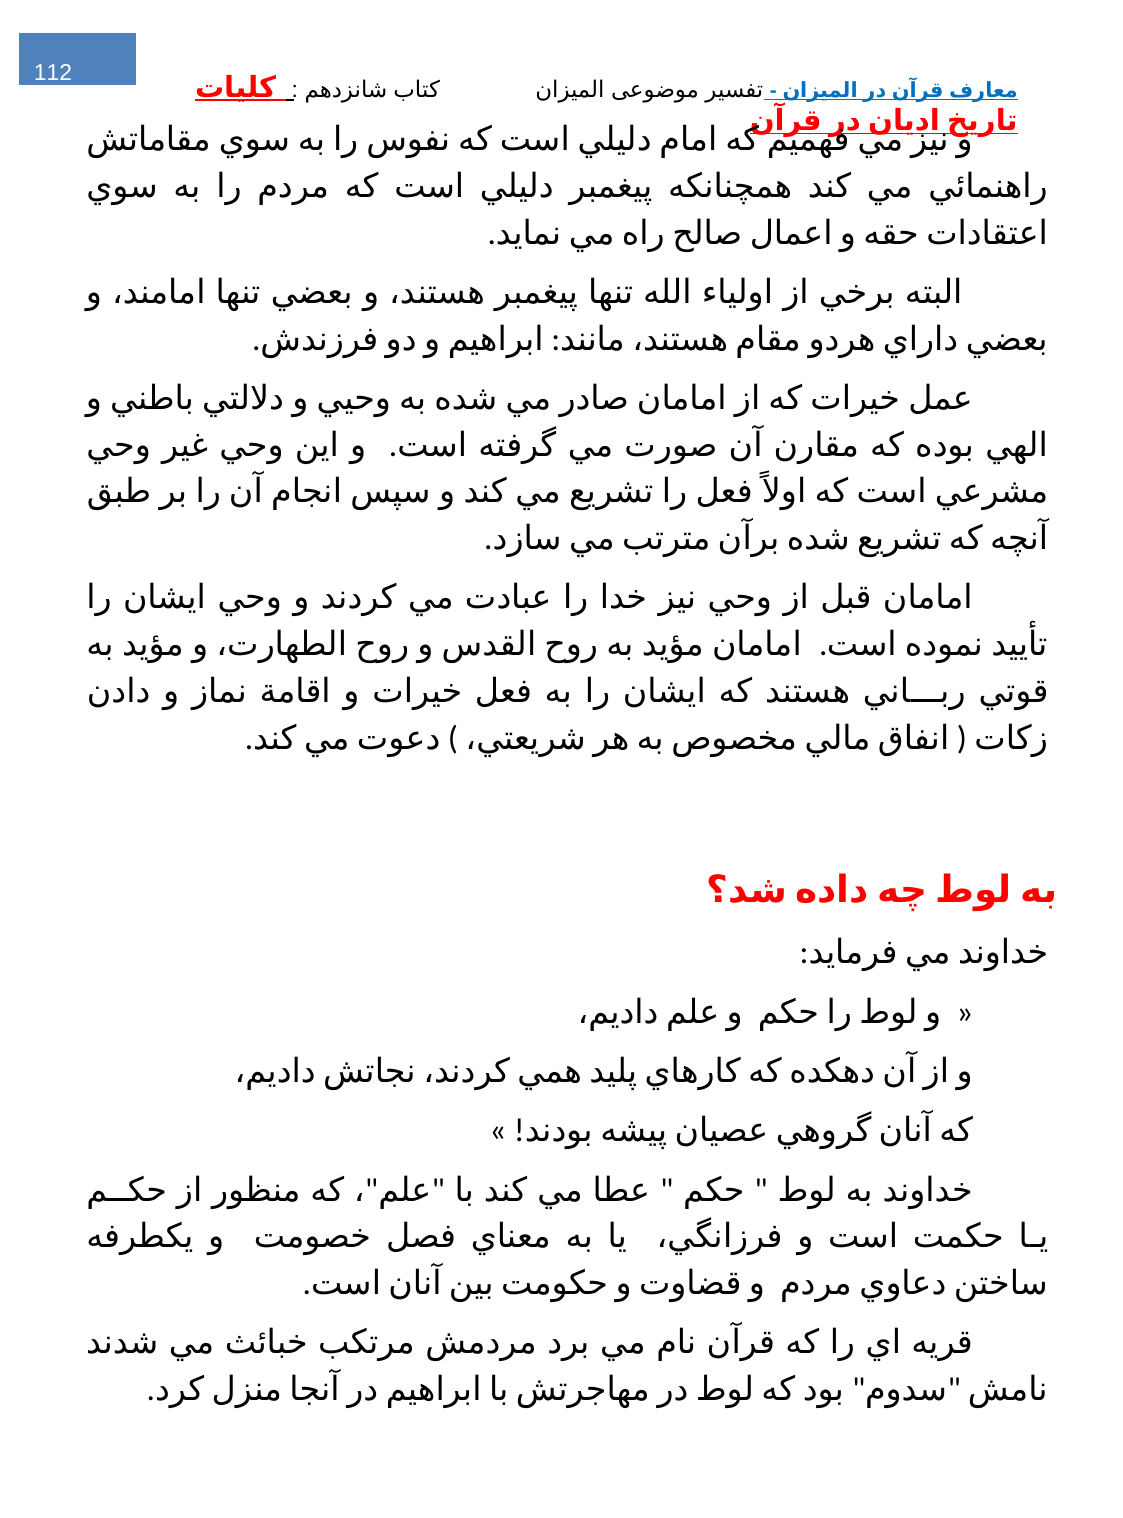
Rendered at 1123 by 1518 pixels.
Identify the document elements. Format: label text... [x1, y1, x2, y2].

text و نيز مي فهميم كه امام دليلي است كه نفوس را به سوي مقاماتش راهنمائي مي كند همچنانكه پيغمبر دليلي است كه مردم را به سوي اعتقادات حقه و اعمال صالح راه مي نمايد. [86, 118, 1048, 252]
text و از آن دهكده كه كارهاي پليد همي كردند، نجاتش داديم، [86, 1050, 1048, 1091]
subtitle به لوط چه داده شد؟ [86, 866, 1057, 912]
text عمل خيرات كه از امامان صادر مي شده به وحيي و دلالتي باطني و الهي بوده كه مقارن آن صورت مي گرفته است. و اين وحي غير وحي مشرعي است كه اولاً فعل را تشريع مي كند و سپس انجام آن را بر طبق آنچه كه تشريع شده برآن مترتب مي سازد. [86, 377, 1048, 558]
text البته برخي از اولياء الله تنها پيغمبر هستند، و بعضي تنها امامند، و بعضي داراي هردو مقام هستند، مانند: ابراهيم و دو فرزندش. [86, 271, 1048, 358]
text كه آنان گروهي عصيان پيشه بودند! » [86, 1109, 1048, 1150]
text « و لوط را حكم و علم داديم، [86, 991, 1048, 1031]
text خداوند مي فرمايد: [86, 931, 1048, 972]
text امامان قبل از وحي نيز خدا را عبادت مي كردند و وحي ايشان را تأييد نموده است. امامان مؤيد به روح القدس و روح الطهارت، و مؤيد به قوتي ربـــاني هستند كه ايشان را به فعل خيرات و اقامة نماز و دادن زكات ( انفاق مالي مخصوص به هر شريعتي، ) دعوت مي كند. [86, 577, 1048, 758]
text قريه اي را كه قرآن نام مي برد مردمش مرتكب خبائث مي شدند نامش "سدوم" بود كه لوط در مهاجرتش با ابراهيم در آنجا منزل كرد. [86, 1321, 1048, 1409]
text خداوند به لوط " حكم " عطا مي كند با "علم"، كه منظور از حكــم يـا حكمت است و فرزانگي، يا به معناي فصل خصومت و يكطرفه ساختن دعاوي مردم و قضاوت و حكومت بين آنان است. [86, 1168, 1048, 1303]
